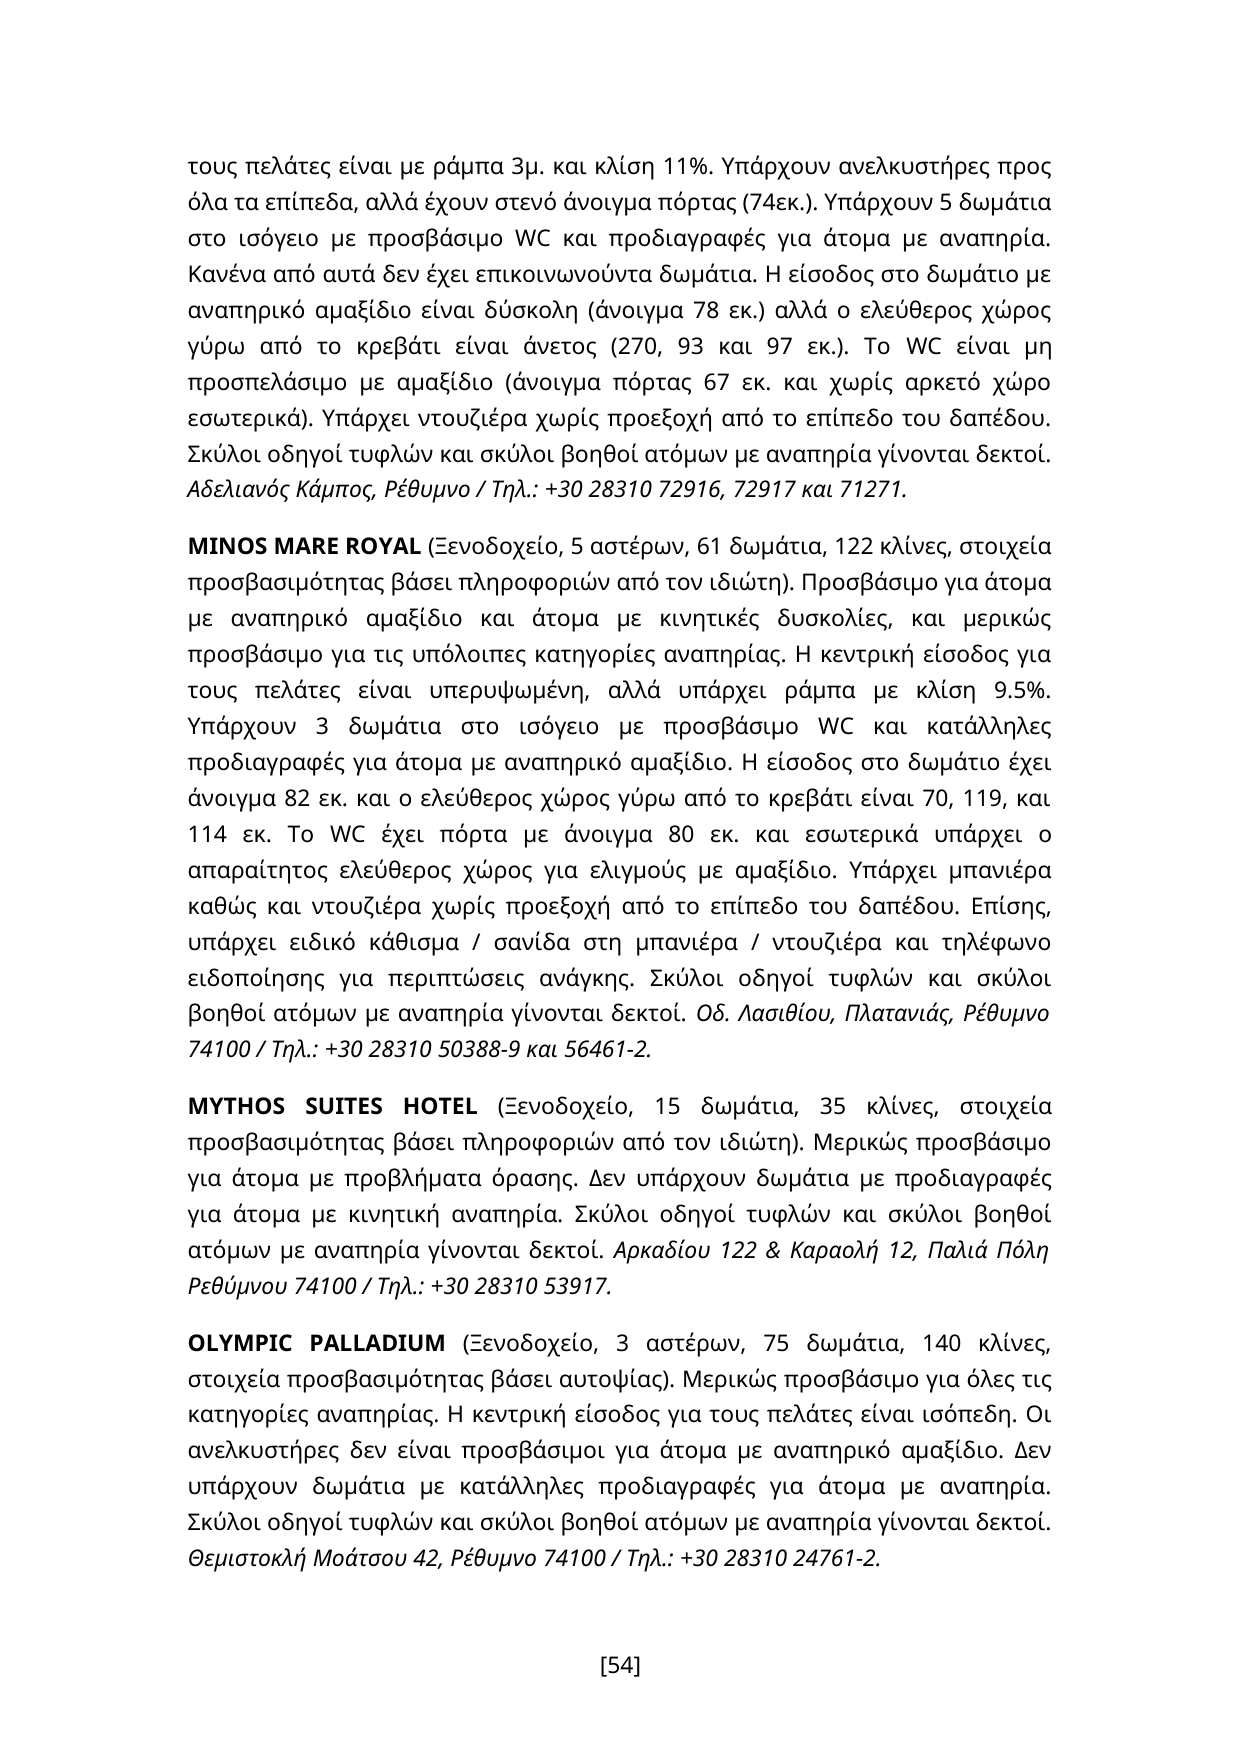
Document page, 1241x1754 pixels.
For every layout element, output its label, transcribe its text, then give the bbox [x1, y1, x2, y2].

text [187, 150, 1053, 505]
text Minos Mare Royal (Ξενοδοχείο, 5 αστέρων, 61 δωμάτια, 122 κλίνες, στοιχεία προσβασιμότητας βάσει πληροφοριών από τον ιδιώτη). Προσβάσιμο για άτομα με αναπηρικό αμαξίδιο και άτομα με κινητικές δυσκολίες, και μερικώς προσβάσιμο για τις υπόλοιπες κατηγορίες αναπηρίας. Η κεντρική είσοδος για τους πελάτες είναι υπερυψωμένη, αλλά υπάρχει ράμπα με κλίση 9.5%. Υπάρχουν 3 δωμάτια στο ισόγειο με προσβάσιμο WC και κατάλληλες προδιαγραφές για άτομα με αναπηρικό αμαξίδιο. Η είσοδος στο δωμάτιο έχει άνοιγμα 82 εκ. και ο ελεύθερος χώρος γύρω από το κρεβάτι είναι 70, 119, και 114 εκ. Το WC έχει πόρτα με άνοιγμα 80 εκ. και εσωτερικά υπάρχει ο απαραίτητος ελεύθερος χώρος για ελιγμούς με αμαξίδιο. Υπάρχει μπανιέρα καθώς και ντουζιέρα χωρίς προεξοχή από το επίπεδο του δαπέδου. Επίσης, υπάρχει ειδικό κάθισμα / σανίδα στη μπανιέρα / ντουζιέρα και τηλέφωνο ειδοποίησης για περιπτώσεις ανάγκης. Σκύλοι οδηγοί τυφλών και σκύλοι βοηθοί ατόμων με αναπηρία γίνονται δεκτοί. Οδ. Λασιθίου, Πλατανιάς, Ρέθυμνο 74100 / Τηλ.: +30 28310 50388-9 και 56461-2. [187, 530, 1053, 1064]
text Olympic Palladium (Ξενοδοχείο, 3 αστέρων, 75 δωμάτια, 140 κλίνες, στοιχεία προσβασιμότητας βάσει αυτοψίας). Μερικώς προσβάσιμο για όλες τις κατηγορίες αναπηρίας. Η κεντρική είσοδος για τους πελάτες είναι ισόπεδη. Οι ανελκυστήρες δεν είναι προσβάσιμοι για άτομα με αναπηρικό αμαξίδιο. Δεν υπάρχουν δωμάτια με κατάλληλες προδιαγραφές για άτομα με αναπηρία. Σκύλοι οδηγοί τυφλών και σκύλοι βοηθοί ατόμων με αναπηρία γίνονται δεκτοί. Θεμιστοκλή Μοάτσου 42, Ρέθυμνο 74100 / Τηλ.: +30 28310 24761-2. [187, 1327, 1053, 1573]
text Mythos Suites Hotel (Ξενοδοχείο, 15 δωμάτια, 35 κλίνες, στοιχεία προσβασιμότητας βάσει πληροφοριών από τον ιδιώτη). Μερικώς προσβάσιμο για άτομα με προβλήματα όρασης. Δεν υπάρχουν δωμάτια με προδιαγραφές για άτομα με κινητική αναπηρία. Σκύλοι οδηγοί τυφλών και σκύλοι βοηθοί ατόμων με αναπηρία γίνονται δεκτοί. Αρκαδίου 122 & Καραολή 12, Παλιά Πόλη Ρεθύμνου 74100 / Τηλ.: +30 28310 53917. [187, 1090, 1053, 1301]
